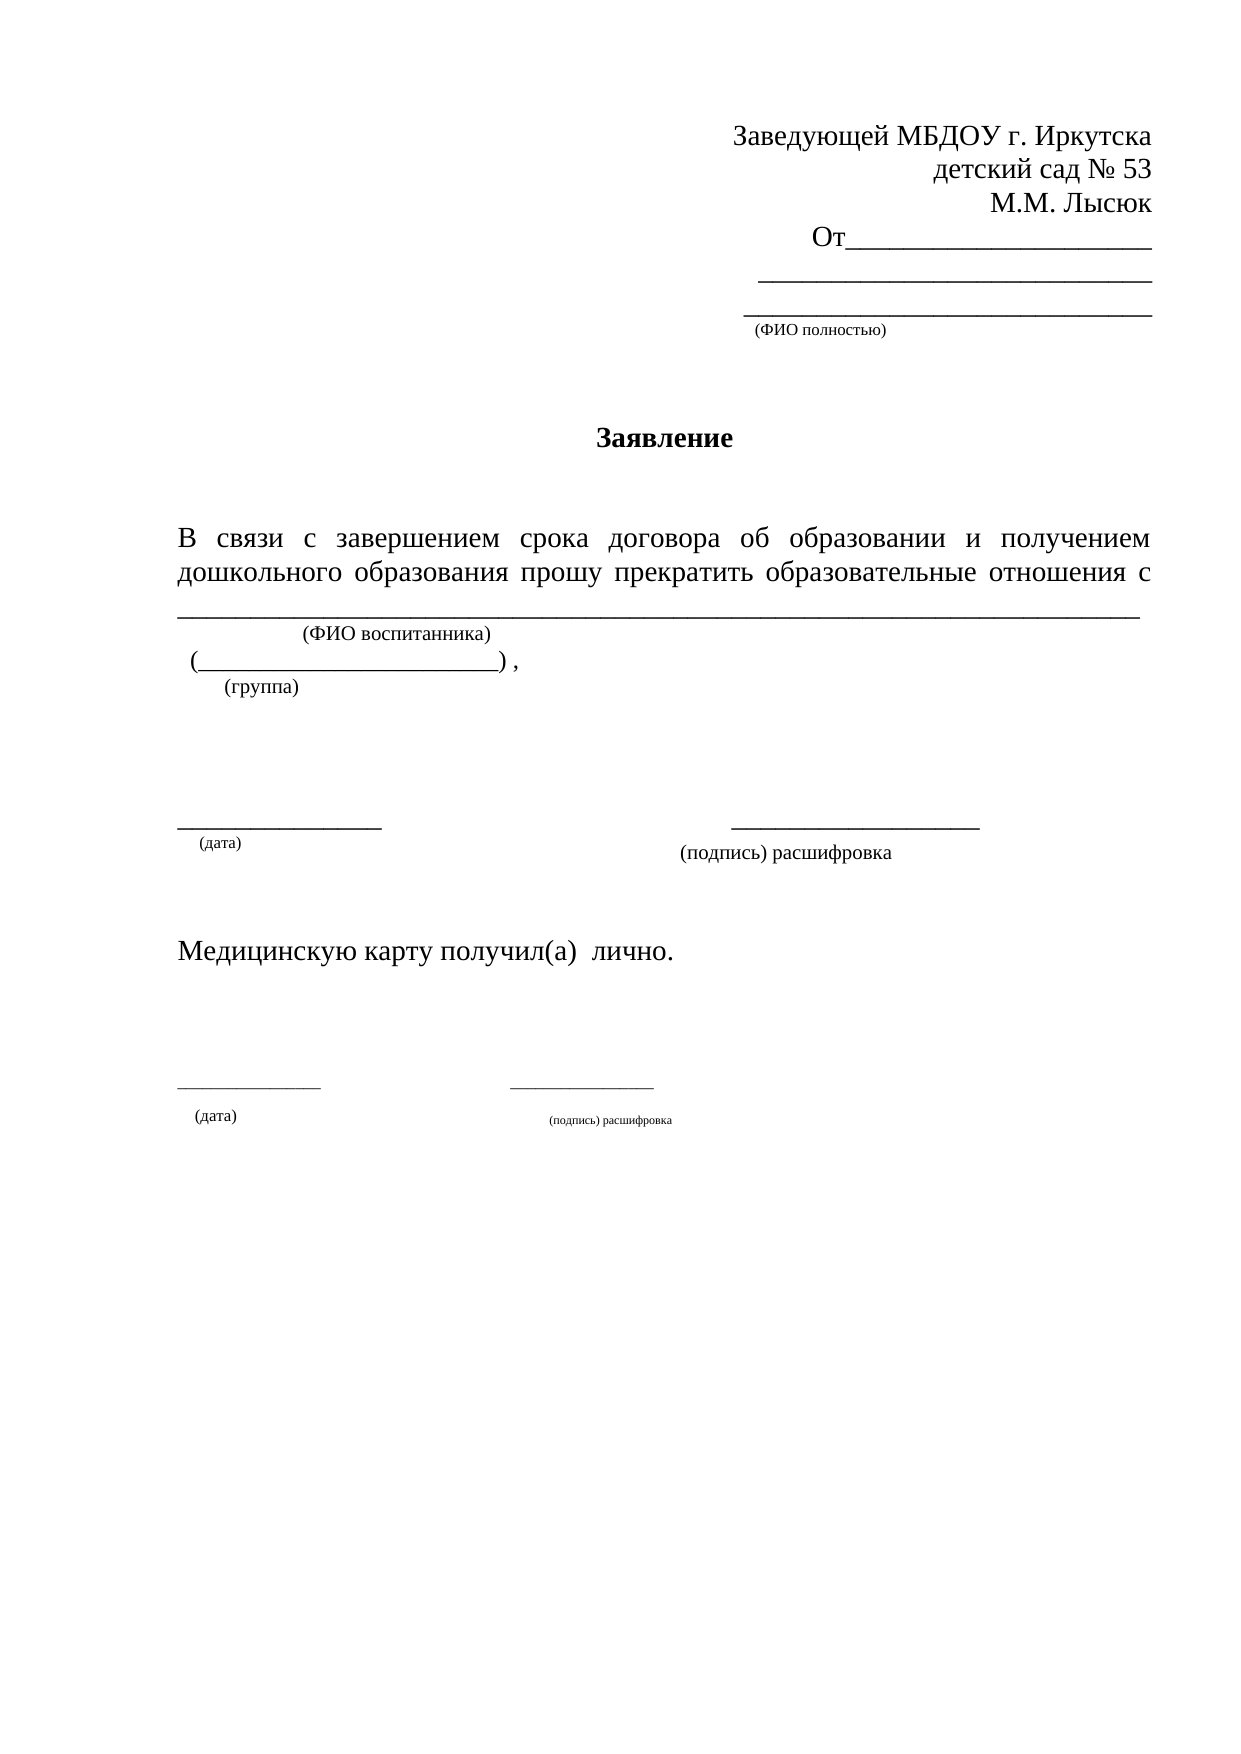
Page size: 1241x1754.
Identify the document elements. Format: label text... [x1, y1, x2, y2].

text (дата) (подпись) расшифровка [177, 832, 1152, 866]
text М.М. Лысюк От_____________________ [177, 185, 1152, 252]
text ____________________________ [177, 286, 1152, 319]
text Заведующей МБДОУ г. Иркутска [177, 118, 1152, 152]
text В связи с завершением срока договора об образовании и получением дошкольного образования прошу прекратить образовательные отношения с __________________________________________________________________ [177, 521, 1152, 621]
text (группа) [177, 674, 1152, 698]
text (ФИО воспитанника) [177, 621, 1152, 645]
text (________________________) , [177, 645, 1152, 674]
text детский сад № 53 [177, 152, 1152, 185]
text _________________ _________________ [177, 1072, 1152, 1106]
text ______________ _________________ [177, 799, 1152, 832]
text Медицинскую карту получил(а) лично. [177, 933, 1152, 966]
text (дата) (подпись) расшифровка [177, 1106, 1152, 1139]
text ___________________________ [177, 252, 1152, 286]
text Заявление [177, 420, 1152, 453]
text (ФИО полностью) [177, 319, 1152, 353]
